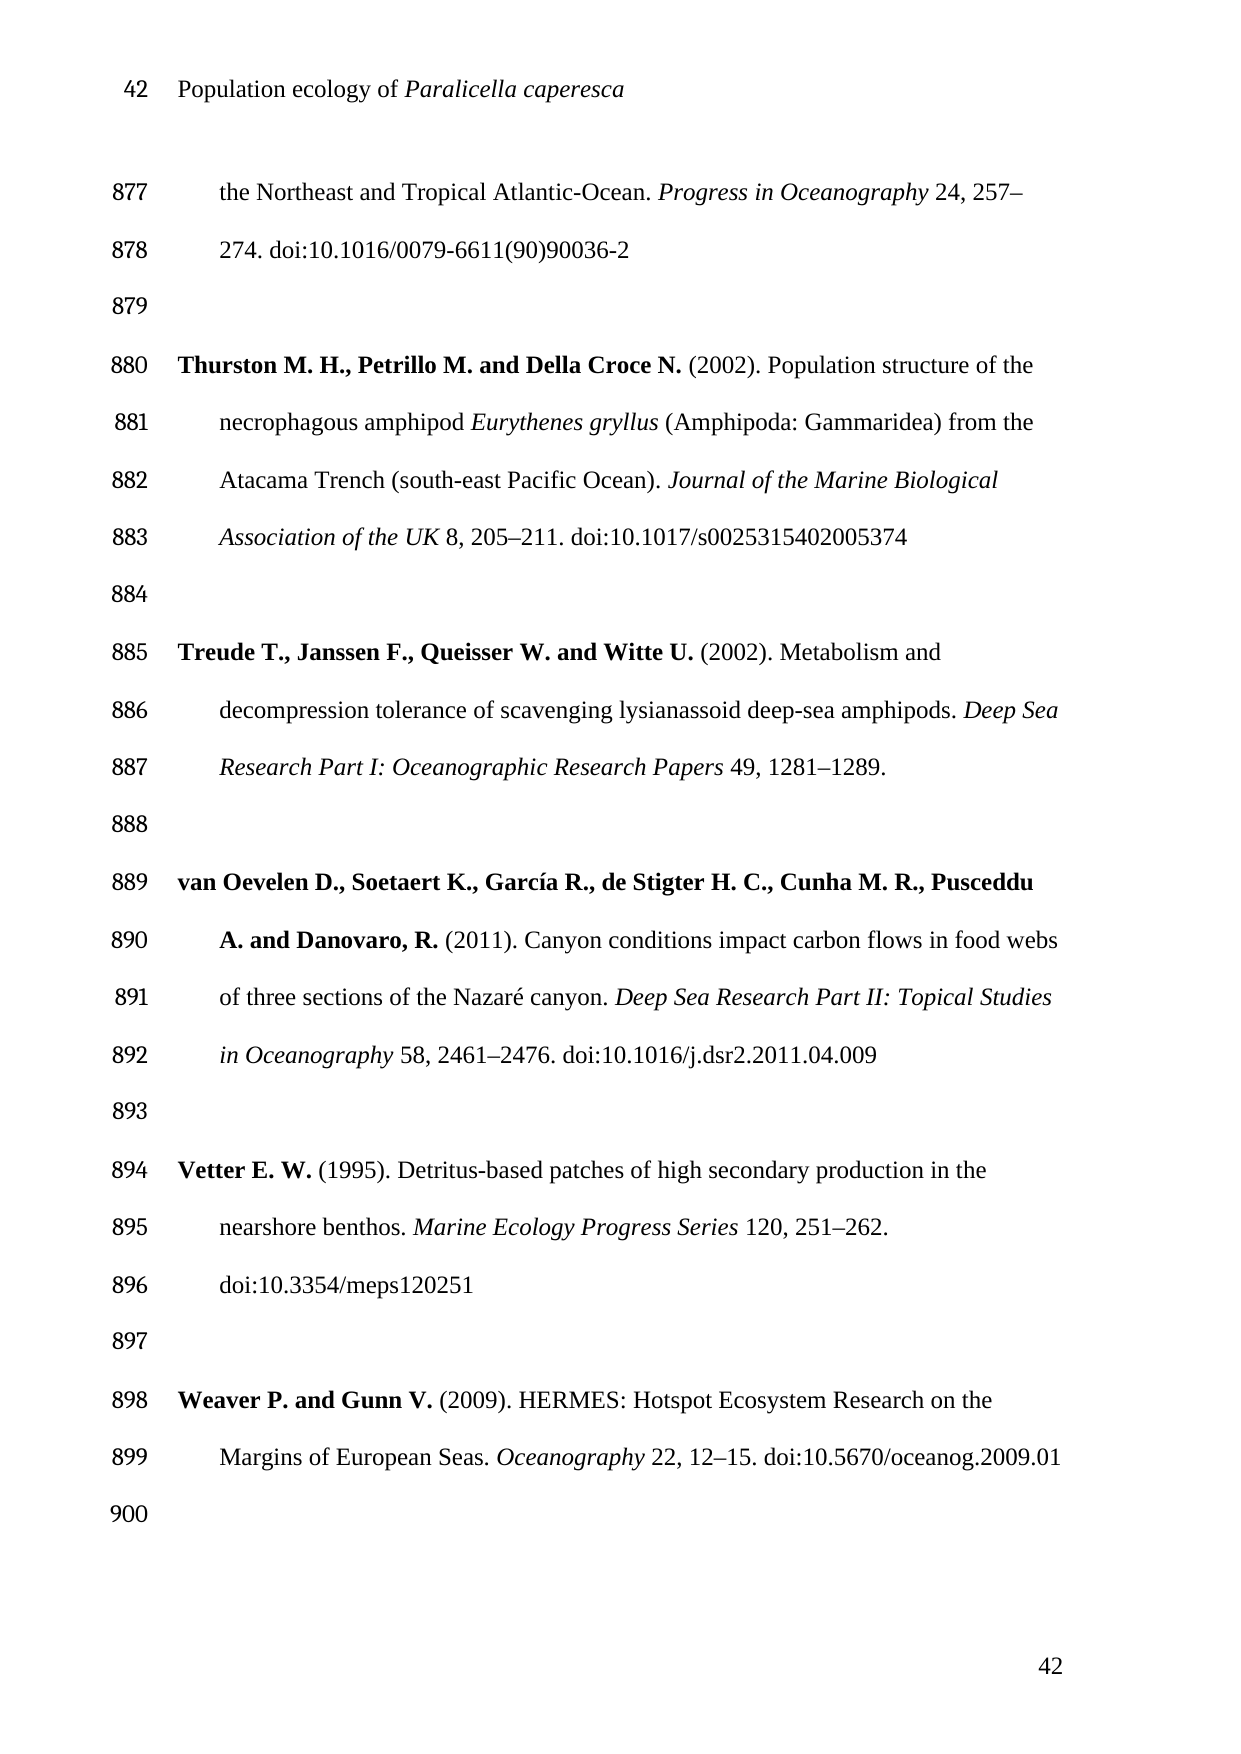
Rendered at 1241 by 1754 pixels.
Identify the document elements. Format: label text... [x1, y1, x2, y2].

text Thurston M. H., Petrillo M. and Della Croce N. (2002). Population structure of the necrophagous amphipod Eurythenes gryllus (Amphipoda: Gammaridea) from the Atacama Trench (south-east Pacific Ocean). Journal of the Marine Biological Association of the UK 8, 205–211. doi:10.1017/s0025315402005374 [177, 350, 1063, 551]
text Vetter E. W. (1995). Detritus-based patches of high secondary production in the nearshore benthos. Marine Ecology Progress Series 120, 251–262. doi:10.3354/meps120251 [177, 1155, 1063, 1298]
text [177, 177, 1063, 263]
text Treude T., Janssen F., Queisser W. and Witte U. (2002). Metabolism and decompression tolerance of scavenging lysianassoid deep-sea amphipods. Deep Sea Research Part I: Oceanographic Research Papers 49, 1281–1289. [177, 637, 1063, 781]
text Weaver P. and Gunn V. (2009). HERMES: Hotspot Ecosystem Research on the Margins of European Seas. Oceanography 22, 12–15. doi:10.5670/oceanog.2009.01 [177, 1385, 1063, 1471]
text van Oevelen D., Soetaert K., García R., de Stigter H. C., Cunha M. R., Pusceddu A. and Danovaro, R. (2011). Canyon conditions impact carbon flows in food webs of three sections of the Nazaré canyon. Deep Sea Research Part II: Topical Studies in Oceanography 58, 2461–2476. doi:10.1016/j.dsr2.2011.04.009 [177, 867, 1063, 1068]
